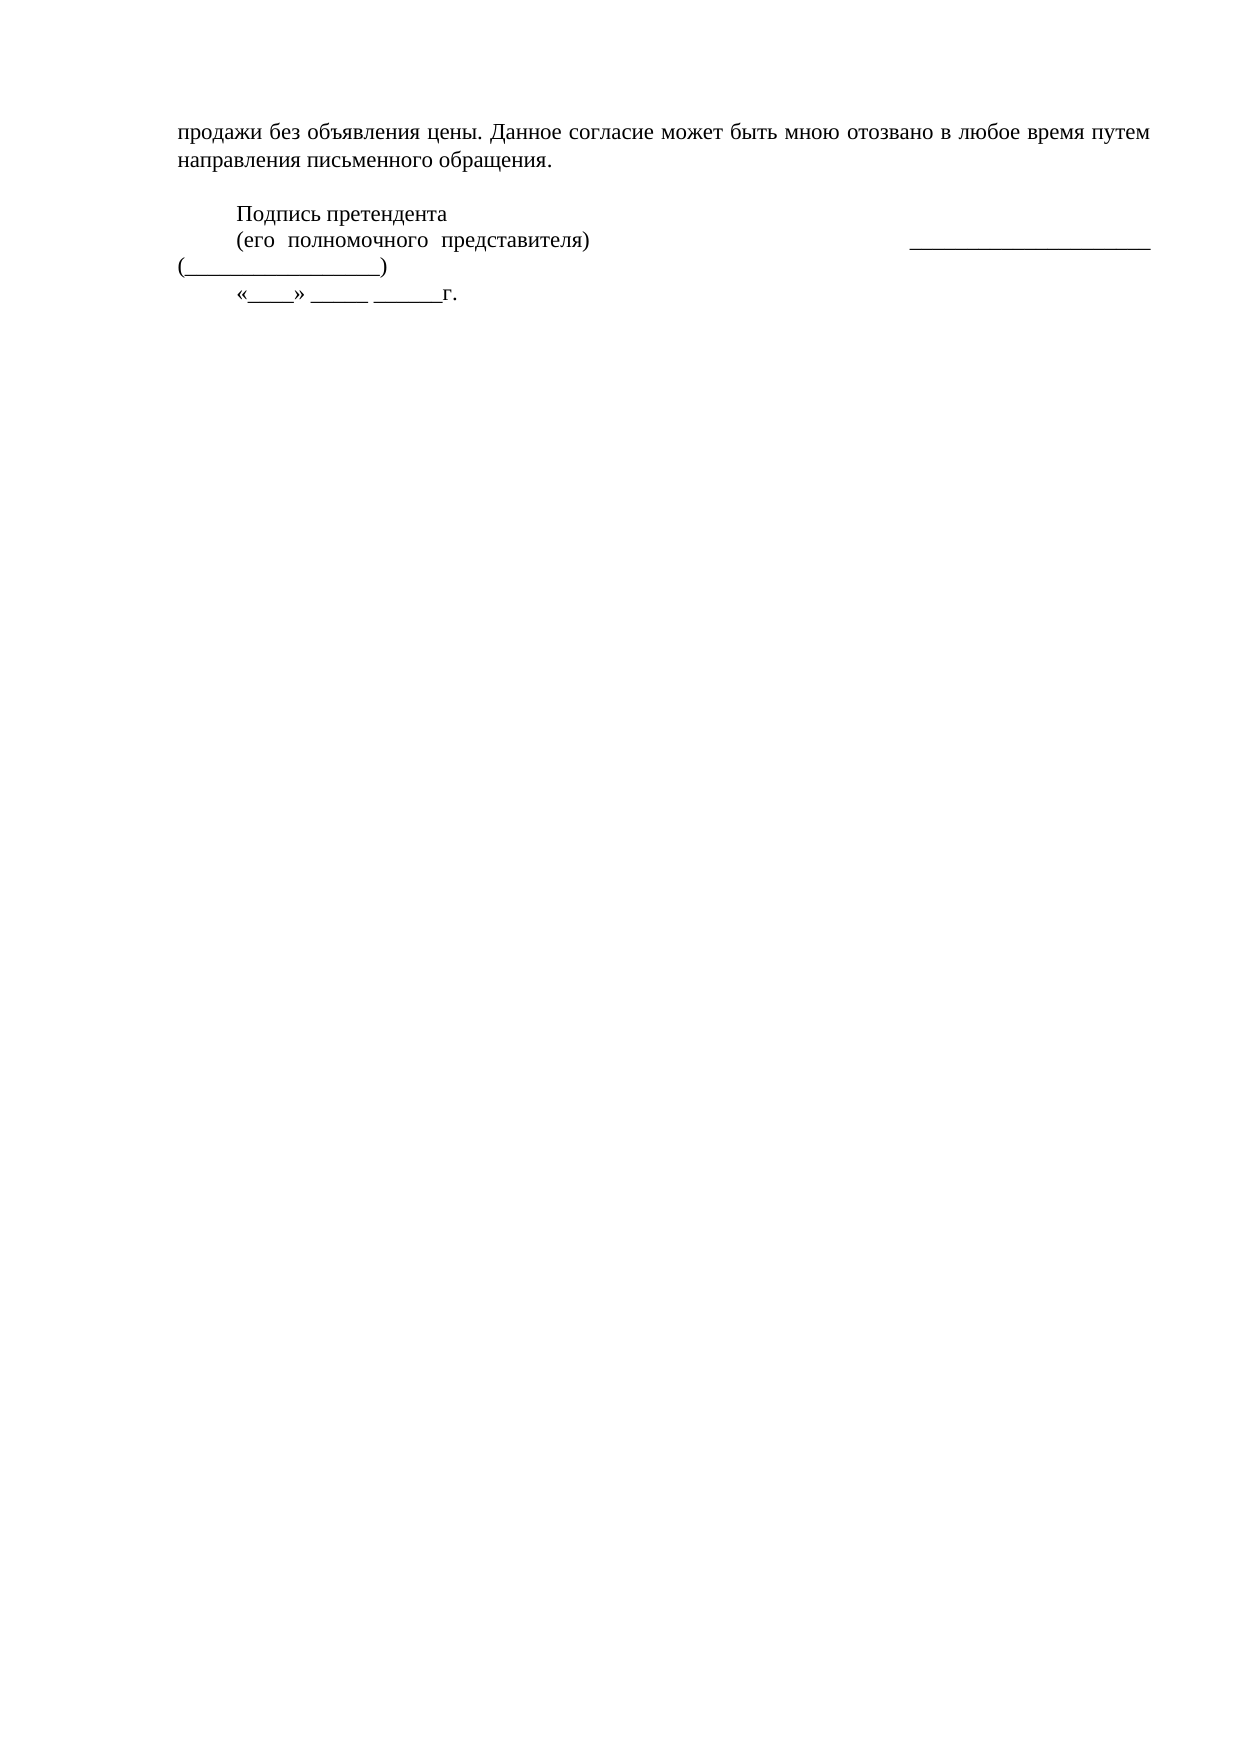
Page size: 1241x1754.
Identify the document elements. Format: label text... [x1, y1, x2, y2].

text Подпись претендента [177, 200, 1152, 226]
text «____» _____ ______г. [177, 279, 1152, 305]
text (его полномочного представителя) _____________________ (_________________) [177, 226, 1152, 279]
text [177, 118, 1152, 172]
